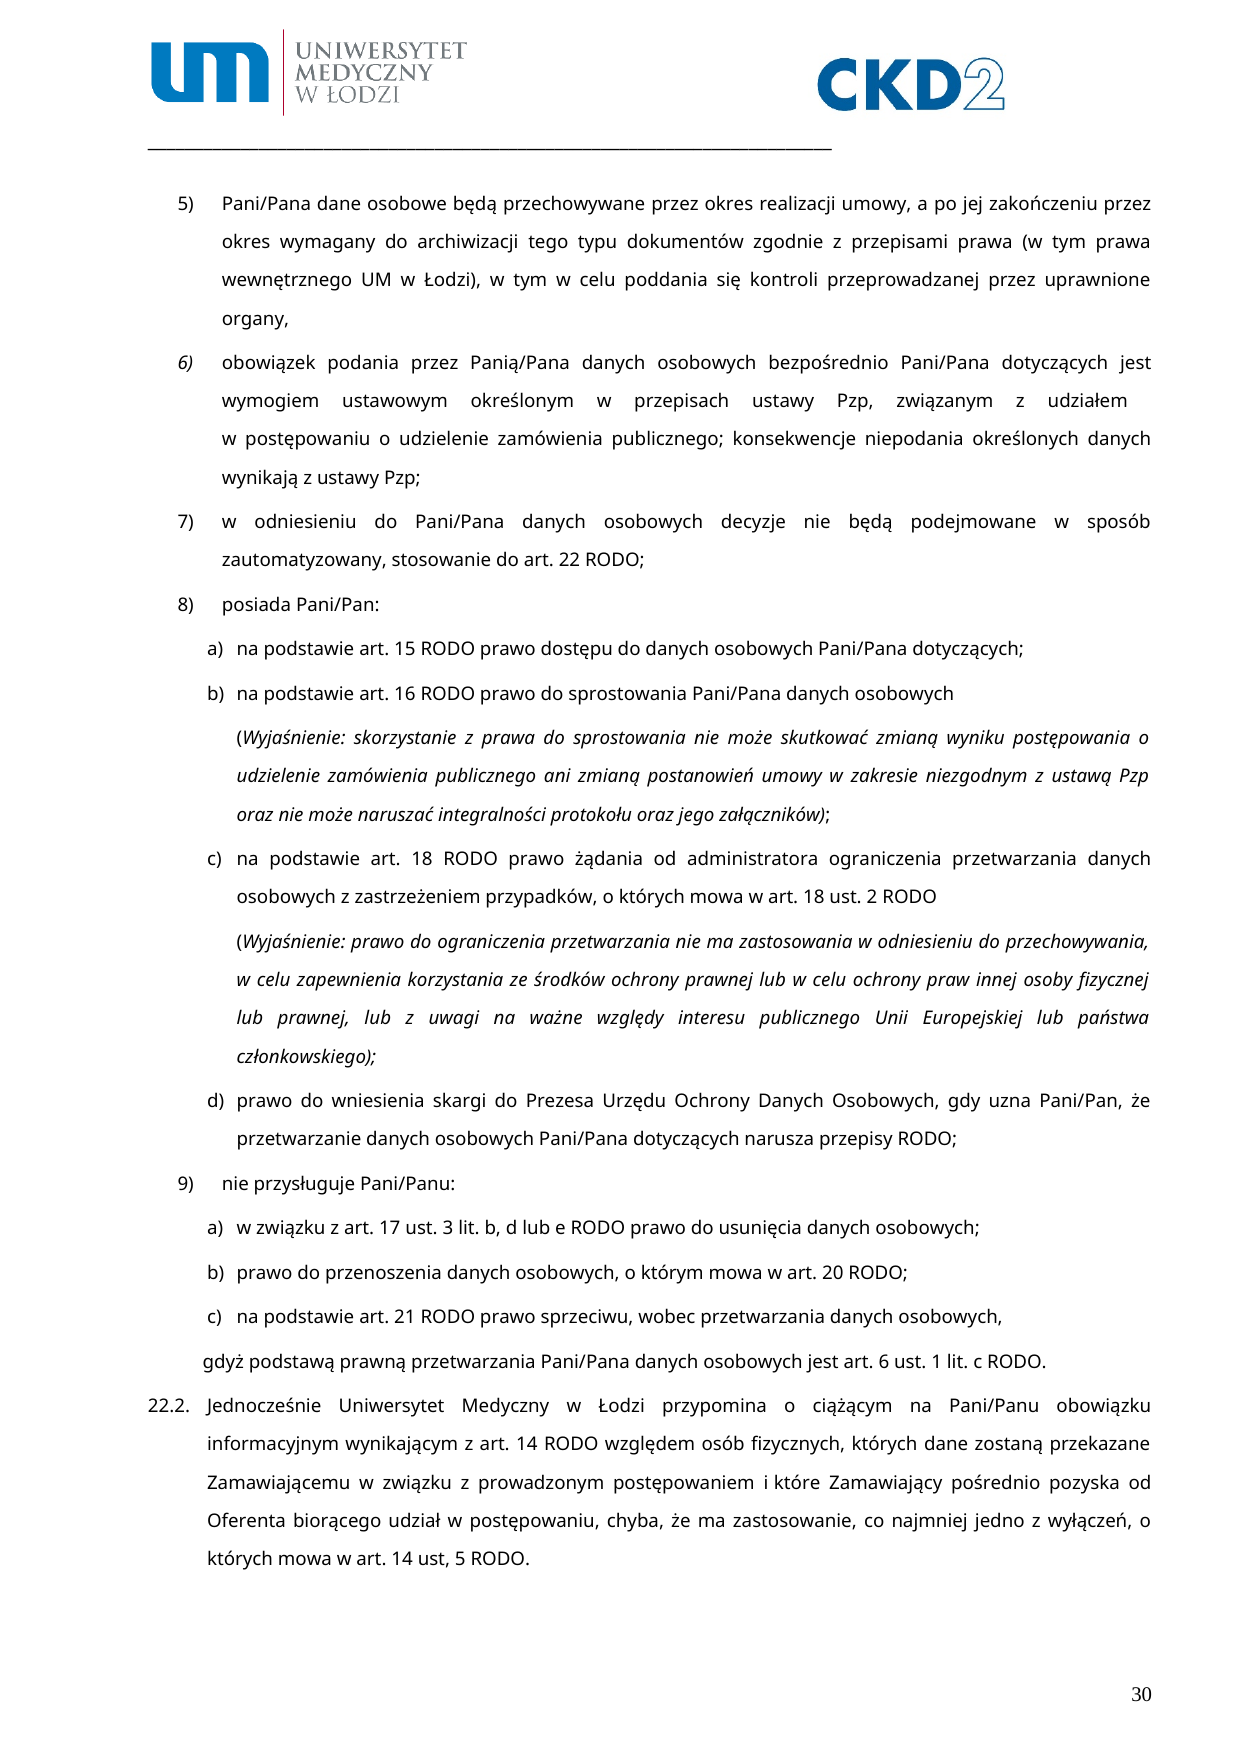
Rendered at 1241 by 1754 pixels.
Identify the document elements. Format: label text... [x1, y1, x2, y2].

list Pani/Pana dane osobowe będą przechowywane przez okres realizacji umowy, a po jej zakończeniu przez okres wymagany do archiwizacji tego typu dokumentów zgodnie z przepisami prawa (w tym prawa wewnętrznego UM w Łodzi), w tym w celu poddania się kontroli przeprowadzanej przez uprawnione organy, [177, 190, 1152, 330]
list w odniesieniu do Pani/Pana danych osobowych decyzje nie będą podejmowane w sposób zautomatyzowany, stosowanie do art. 22 RODO; [177, 508, 1152, 572]
list na podstawie art. 21 RODO prawo sprzeciwu, wobec przetwarzania danych osobowych, [207, 1303, 1152, 1329]
list na podstawie art. 18 RODO prawo żądania od administratora ograniczenia przetwarzania danych osobowych z zastrzeżeniem przypadków, o których mowa w art. 18 ust. 2 RODO [207, 846, 1152, 909]
text gdyż podstawą prawną przetwarzania Pani/Pana danych osobowych jest art. 6 ust. 1 lit. c RODO. [202, 1348, 1152, 1373]
list nie przysługuje Pani/Panu: [177, 1170, 1152, 1196]
list na podstawie art. 16 RODO prawo do sprostowania Pani/Pana danych osobowych [207, 680, 1152, 706]
list w związku z art. 17 ust. 3 lit. b, d lub e RODO prawo do usunięcia danych osobowych; [207, 1214, 1152, 1240]
text (Wyjaśnienie: prawo do ograniczenia przetwarzania nie ma zastosowania w odniesieniu do przechowywania, w celu zapewnienia korzystania ze środków ochrony prawnej lub w celu ochrony praw innej osoby fizycznej lub prawnej, lub z uwagi na ważne względy interesu publicznego Unii Europejskiej lub państwa członkowskiego); [236, 928, 1152, 1068]
picture [147, 14, 473, 126]
list posiada Pani/Pan: [177, 591, 1152, 617]
list Jednocześnie Uniwersytet Medyczny w Łodzi przypomina o ciążącym na Pani/Panu obowiązku informacyjnym wynikającym z art. 14 RODO względem osób fizycznych, których dane zostaną przekazane Zamawiającemu w związku z prowadzonym postępowaniem i które Zamawiający pośrednio pozyska od Oferenta biorącego udział w postępowaniu, chyba, że ma zastosowanie, co najmniej jedno z wyłączeń, o których mowa w art. 14 ust, 5 RODO. [148, 1392, 1152, 1571]
list prawo do wniesienia skargi do Prezesa Urzędu Ochrony Danych Osobowych, gdy uzna Pani/Pan, że przetwarzanie danych osobowych Pani/Pana dotyczących narusza przepisy RODO; [207, 1087, 1152, 1151]
list obowiązek podania przez Panią/Pana danych osobowych bezpośrednio Pani/Pana dotyczących jest wymogiem ustawowym określonym w przepisach ustawy Pzp, związanym z udziałem w postępowaniu o udzielenie zamówienia publicznego; konsekwencje niepodania określonych danych wynikają z ustawy Pzp; [177, 349, 1152, 489]
text (Wyjaśnienie: skorzystanie z prawa do sprostowania nie może skutkować zmianą wyniku postępowania o udzielenie zamówienia publicznego ani zmianą postanowień umowy w zakresie niezgodnym z ustawą Pzp oraz nie może naruszać integralności protokołu oraz jego załączników); [236, 724, 1152, 827]
list na podstawie art. 15 RODO prawo dostępu do danych osobowych Pani/Pana dotyczących; [207, 636, 1152, 661]
list prawo do przenoszenia danych osobowych, o którym mowa w art. 20 RODO; [207, 1259, 1152, 1284]
picture [797, 42, 1024, 126]
